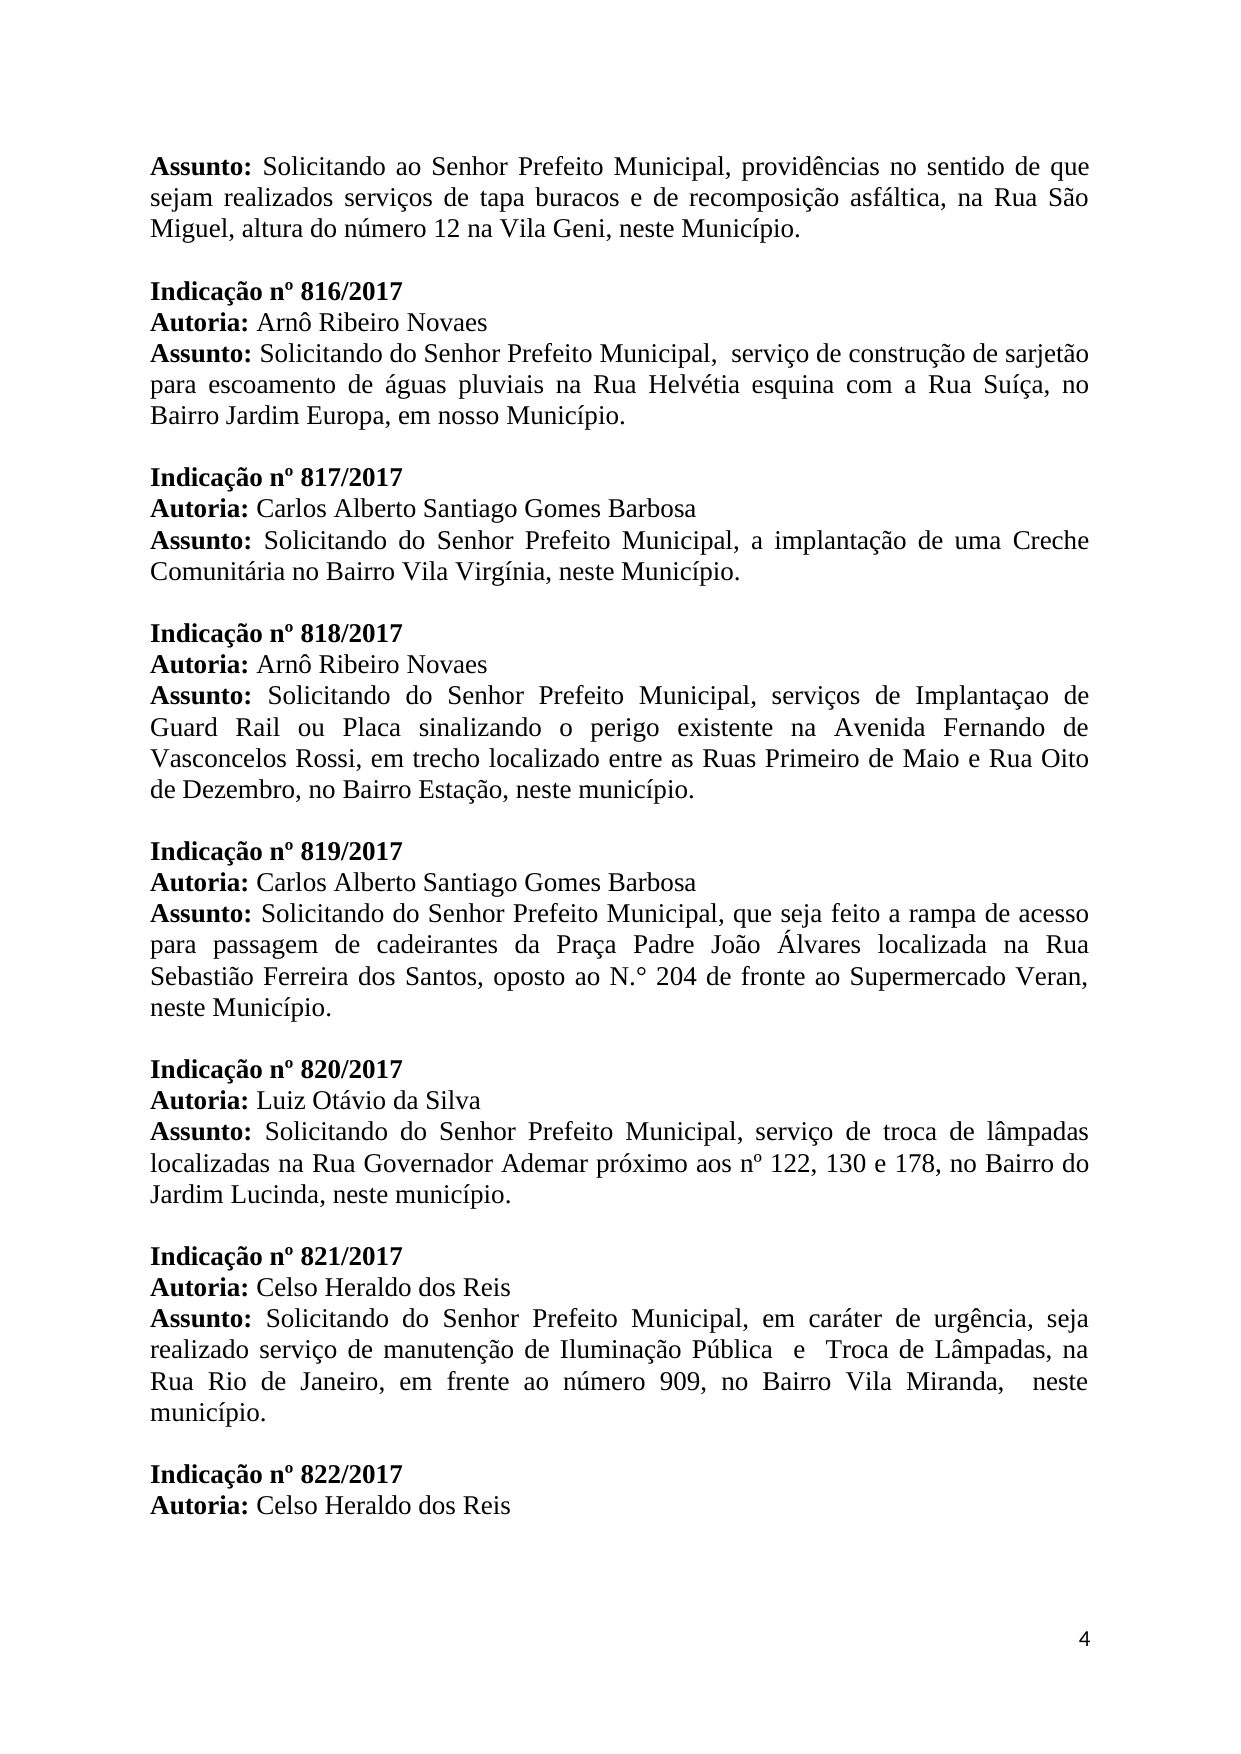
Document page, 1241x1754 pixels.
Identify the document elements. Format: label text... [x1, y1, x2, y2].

text Autoria: Celso Heraldo dos Reis [150, 1271, 1090, 1302]
text Assunto: Solicitando do Senhor Prefeito Municipal, em caráter de urgência, seja realizado serviço de manutenção de Iluminação Pública e Troca de Lâmpadas, na Rua Rio de Janeiro, em frente ao número 909, no Bairro Vila Miranda, neste município. [150, 1302, 1090, 1427]
text Indicação nº 820/2017 [150, 1053, 1090, 1084]
text Autoria: Carlos Alberto Santiago Gomes Barbosa [150, 493, 1090, 524]
text Assunto: Solicitando do Senhor Prefeito Municipal, serviço de troca de lâmpadas localizadas na Rua Governador Ademar próximo aos nº 122, 130 e 178, no Bairro do Jardim Lucinda, neste município. [150, 1116, 1090, 1209]
text Assunto: Solicitando do Senhor Prefeito Municipal, serviço de construção de sarjetão para escoamento de águas pluviais na Rua Helvétia esquina com a Rua Suíça, no Bairro Jardim Europa, em nosso Município. [150, 337, 1090, 430]
text Autoria: Arnô Ribeiro Novaes [150, 648, 1090, 679]
text Indicação nº 821/2017 [150, 1240, 1090, 1271]
text Assunto: Solicitando do Senhor Prefeito Municipal, serviços de Implantaçao de Guard Rail ou Placa sinalizando o perigo existente na Avenida Fernando de Vasconcelos Rossi, em trecho localizado entre as Ruas Primeiro de Maio e Rua Oito de Dezembro, no Bairro Estação, neste município. [150, 679, 1090, 804]
text Indicação nº 822/2017 [150, 1458, 1090, 1489]
text Indicação nº 818/2017 [150, 617, 1090, 648]
text Assunto: Solicitando ao Senhor Prefeito Municipal, providências no sentido de que sejam realizados serviços de tapa buracos e de recomposição asfáltica, na Rua São Miguel, altura do número 12 na Vila Geni, neste Município. [150, 150, 1090, 243]
text Autoria: Arnô Ribeiro Novaes [150, 306, 1090, 337]
text Indicação nº 819/2017 [150, 835, 1090, 866]
text Autoria: Celso Heraldo dos Reis [150, 1489, 1090, 1520]
text Assunto: Solicitando do Senhor Prefeito Municipal, que seja feito a rampa de acesso para passagem de cadeirantes da Praça Padre João Álvares localizada na Rua Sebastião Ferreira dos Santos, oposto ao N.° 204 de fronte ao Supermercado Veran, neste Município. [150, 897, 1090, 1022]
text Autoria: Carlos Alberto Santiago Gomes Barbosa [150, 866, 1090, 897]
text Autoria: Luiz Otávio da Silva [150, 1084, 1090, 1116]
text Assunto: Solicitando do Senhor Prefeito Municipal, a implantação de uma Creche Comunitária no Bairro Vila Virgínia, neste Município. [150, 524, 1090, 586]
text Indicação nº 817/2017 [150, 461, 1090, 493]
text Indicação nº 816/2017 [150, 274, 1090, 306]
